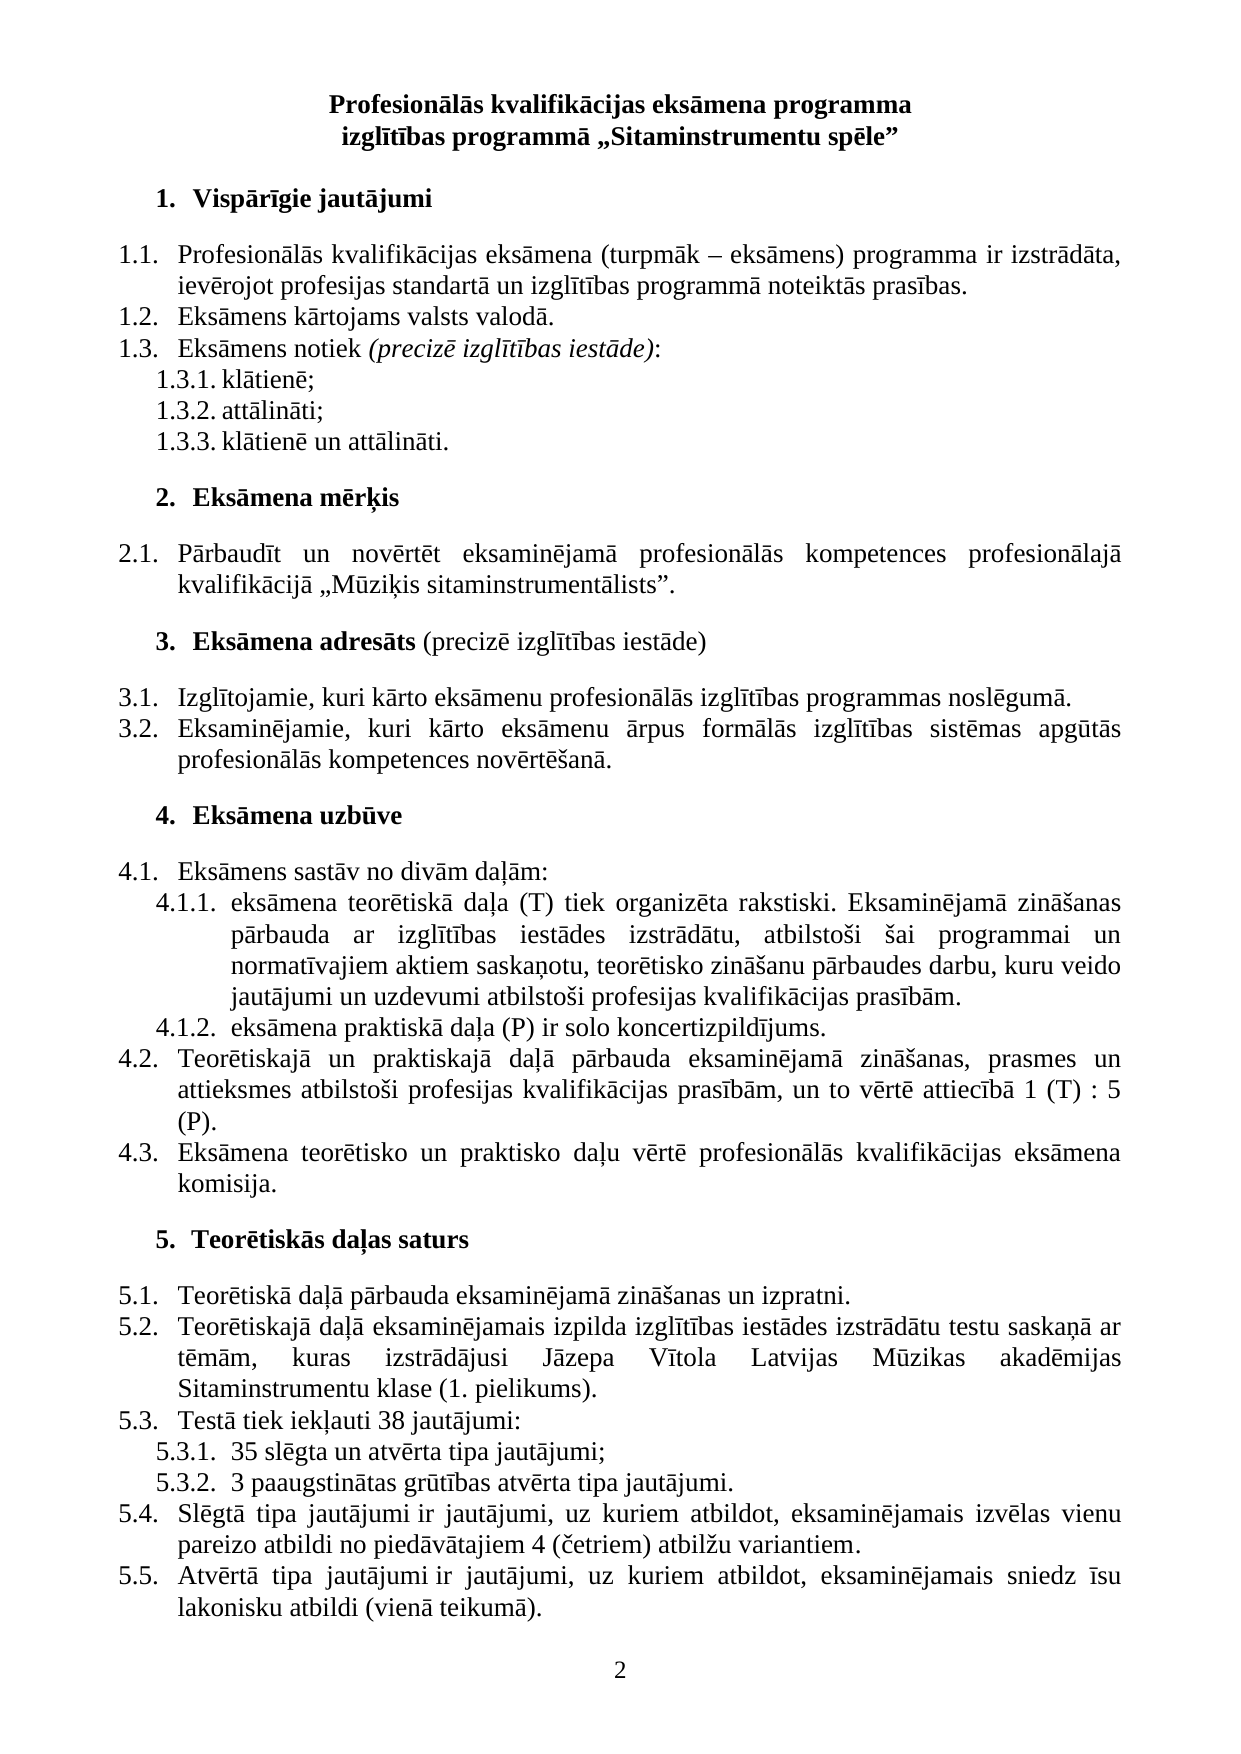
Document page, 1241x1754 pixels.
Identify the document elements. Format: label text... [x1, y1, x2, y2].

list Slēgtā tipa jautājumi ir jautājumi, uz kuriem atbildot, eksaminējamais izvēlas vienu pareizo atbildi no piedāvātajiem 4 (četriem) atbilžu variantiem. [118, 1497, 1122, 1559]
list Eksāmens kārtojams valsts valodā. [118, 301, 1122, 332]
list Eksāmena adresāts (precizē izglītības iestāde) [155, 625, 1122, 656]
list eksāmena praktiskā daļa (P) ir solo koncertizpildījums. [156, 1011, 1122, 1042]
list klātienē; [156, 363, 1122, 394]
list Eksāmena uzbūve [155, 799, 1122, 830]
list Eksaminējamie, kuri kārto eksāmenu ārpus formālās izglītības sistēmas apgūtās profesionālās kompetences novērtēšanā. [118, 712, 1122, 774]
list Atvērtā tipa jautājumi ir jautājumi, uz kuriem atbildot, eksaminējamais sniedz īsu lakonisku atbildi (vienā teikumā). [118, 1559, 1122, 1622]
list Teorētiskajā daļā eksaminējamais izpilda izglītības iestādes izstrādātu testu saskaņā ar tēmām, kuras izstrādājusi Jāzepa Vītola Latvijas Mūzikas akadēmijas Sitaminstrumentu klase (1. pielikums). [118, 1310, 1122, 1404]
list Teorētiskajā un praktiskajā daļā pārbauda eksaminējamā zināšanas, prasmes un attieksmes atbilstoši profesijas kvalifikācijas prasībām, un to vērtē attiecībā 1 (T) : 5 (P). [118, 1042, 1122, 1136]
list Profesionālās kvalifikācijas eksāmena (turpmāk – eksāmens) programma ir izstrādāta, ievērojot profesijas standartā un izglītības programmā noteiktās prasības. [118, 238, 1122, 301]
list Pārbaudīt un novērtēt eksaminējamā profesionālās kompetences profesionālajā kvalifikācijā „Mūziķis sitaminstrumentālists”. [118, 537, 1122, 600]
list Eksāmens sastāv no divām daļām: [118, 855, 1122, 887]
list Testā tiek iekļauti 38 jautājumi: [118, 1404, 1122, 1435]
list Vispārīgie jautājumi [155, 182, 1122, 213]
list Eksāmena teorētisko un praktisko daļu vērtē profesionālās kvalifikācijas eksāmena komisija. [118, 1136, 1122, 1198]
list Teorētiskās daļas saturs [155, 1223, 1122, 1254]
list Teorētiskā daļā pārbauda eksaminējamā zināšanas un izpratni. [118, 1279, 1122, 1310]
list 3 paaugstinātas grūtības atvērta tipa jautājumi. [156, 1466, 1122, 1497]
list eksāmena teorētiskā daļa (T) tiek organizēta rakstiski. Eksaminējamā zināšanas pārbauda ar izglītības iestādes izstrādātu, atbilstoši šai programmai un normatīvajiem aktiem saskaņotu, teorētisko zināšanu pārbaudes darbu, kuru veido jautājumi un uzdevumi atbilstoši profesijas kvalifikācijas prasībām. [156, 887, 1122, 1011]
subtitle Profesionālās kvalifikācijas eksāmena programma [118, 89, 1122, 120]
list Izglītojamie, kuri kārto eksāmenu profesionālās izglītības programmas noslēgumā. [118, 681, 1122, 712]
list Eksāmens notiek (precizē izglītības iestāde): [118, 332, 1122, 363]
list 35 slēgta un atvērta tipa jautājumi; [156, 1435, 1122, 1466]
list klātienē un attālināti. [156, 425, 1122, 456]
list attālināti; [156, 394, 1122, 425]
subtitle izglītības programmā „Sitaminstrumentu spēle” [118, 120, 1122, 151]
subtitle Eksāmena mērķis [155, 481, 1122, 512]
